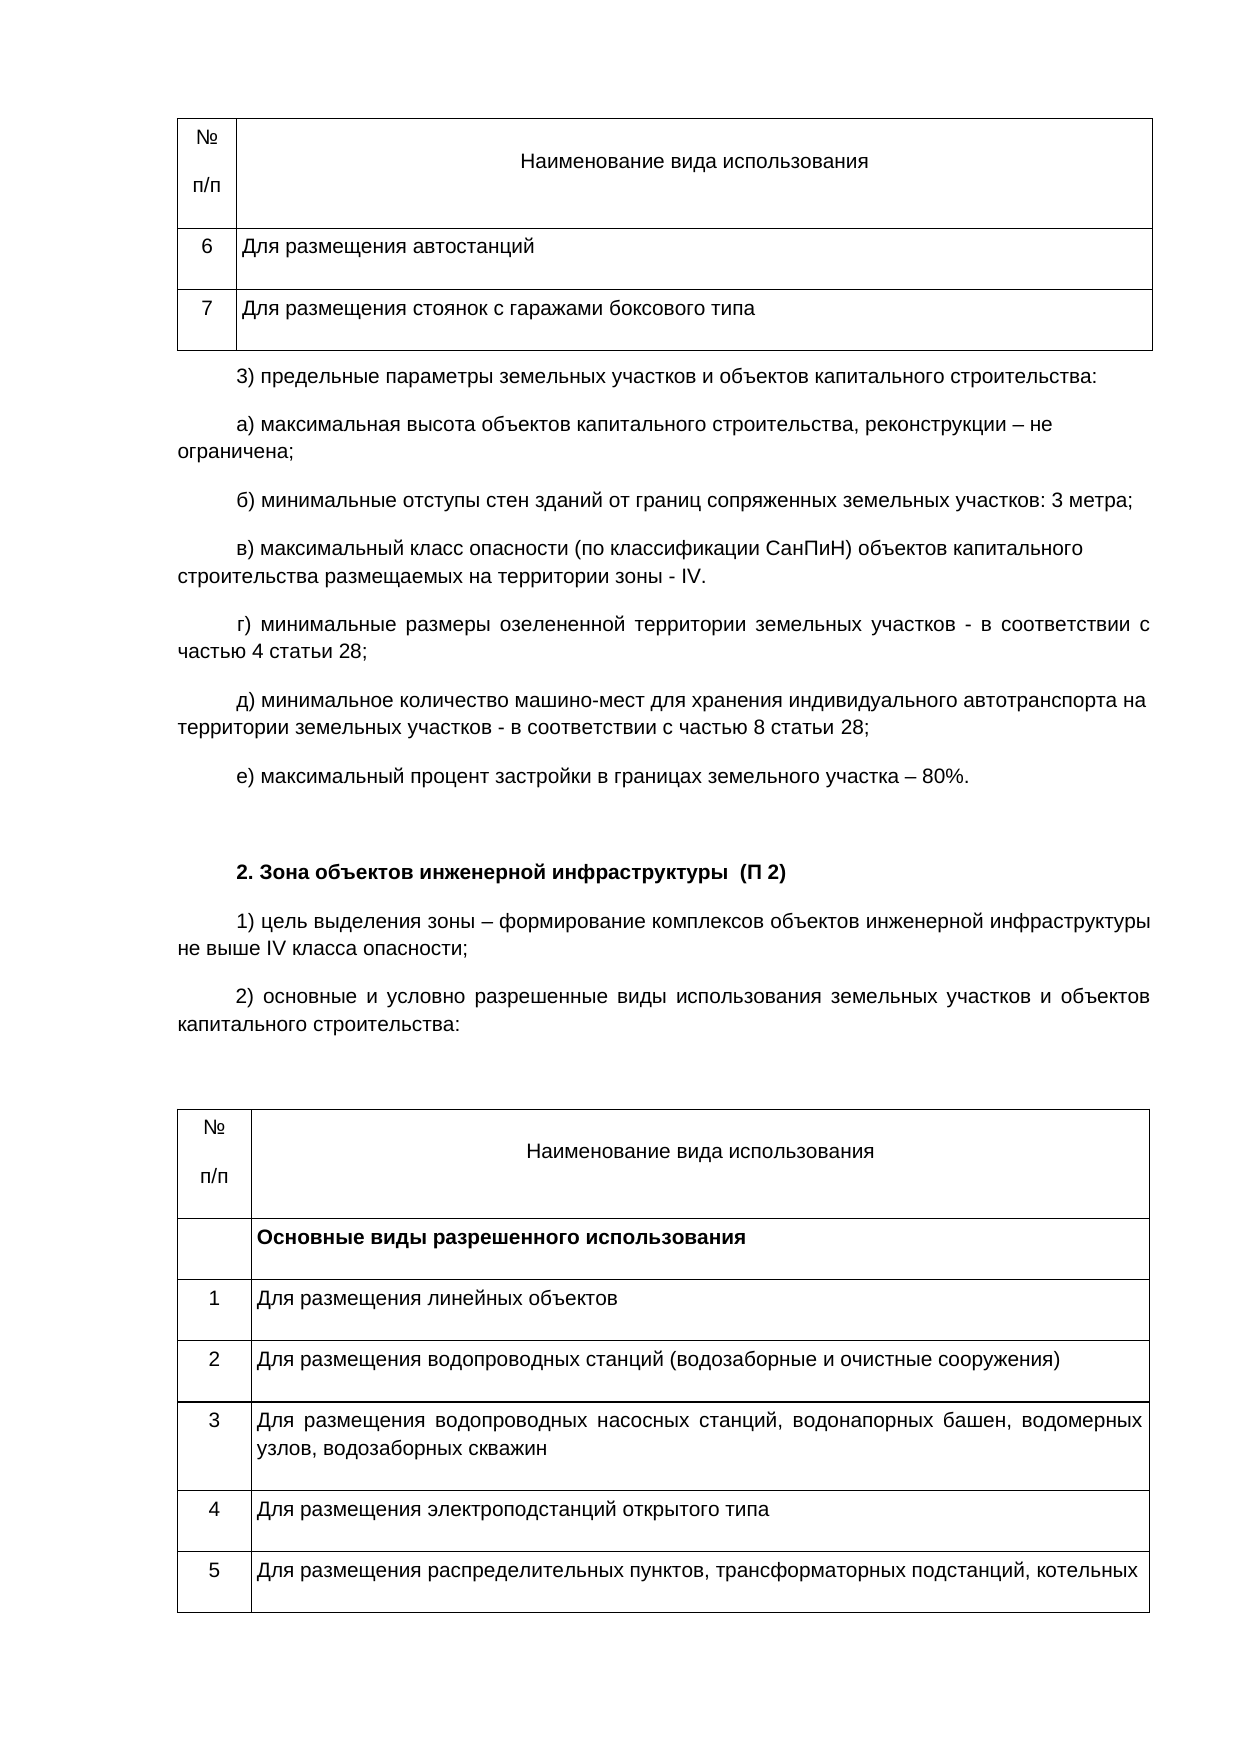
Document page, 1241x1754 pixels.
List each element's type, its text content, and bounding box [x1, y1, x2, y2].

table_header № п/п [178, 119, 236, 228]
text 3) предельные параметры земельных участков и объектов капитального строительства: [177, 363, 1152, 387]
text б) минимальные отступы стен зданий от границ сопряженных земельных участков: ; [177, 488, 1152, 512]
table_cell Для размещения стоянок с гаражами боксового типа [237, 290, 1152, 350]
table_cell 3 [178, 1403, 251, 1490]
table_header Наименование вида использования [237, 119, 1152, 228]
text а) максимальная высота объектов капитального строительства, реконструкции – не ограничена; [177, 412, 1152, 463]
table_cell Для размещения электроподстанций открытого типа [252, 1491, 1149, 1551]
table_cell 7 [178, 290, 236, 350]
table_cell Для размещения автостанций [237, 229, 1152, 289]
text е) максимальный процент застройки в границах земельного участка – 80%. [177, 763, 1152, 787]
text 2. Зона объектов инженерной инфраструктуры (П 2) [177, 860, 1152, 884]
table_cell Для размещения линейных объектов [252, 1280, 1149, 1340]
table_header № п/п [178, 1110, 251, 1218]
text 1) цель выделения зоны – формирование комплексов объектов инженерной инфраструктуры не выше IV класса опасности; [177, 908, 1152, 960]
table_cell 1 [178, 1280, 251, 1340]
table_cell 2 [178, 1341, 251, 1401]
text г) минимальные размеры озелененной территории земельных участков - в соответствии с частью 4 статьи 28; [177, 612, 1152, 663]
table_cell [178, 1219, 251, 1279]
table_cell Для размещения водопроводных станций (водозаборные и очистные сооружения) [252, 1341, 1149, 1401]
table_cell Основные виды разрешенного использования [252, 1219, 1149, 1279]
text 2) основные и условно разрешенные виды использования земельных участков и объектов капитального строительства: [177, 984, 1152, 1036]
text в) максимальный класс опасности (по классификации СанПиН) объектов капитального строительства размещаемых на территории зоны - IV. [177, 536, 1152, 587]
table_cell Для размещения распределительных пунктов, трансформаторных подстанций, котельных [252, 1552, 1149, 1612]
table_header Наименование вида использования [252, 1110, 1149, 1218]
text д) минимальное количество машино-мест для хранения индивидуального автотранспорта на территории земельных участков - в соответствии с частью 8 статьи 28; [177, 688, 1152, 739]
table_cell 6 [178, 229, 236, 289]
table_cell 4 [178, 1491, 251, 1551]
table_cell 5 [178, 1552, 251, 1612]
table_cell Для размещения водопроводных насосных станций, водонапорных башен, водомерных узлов, водозаборных скважин [252, 1403, 1149, 1490]
